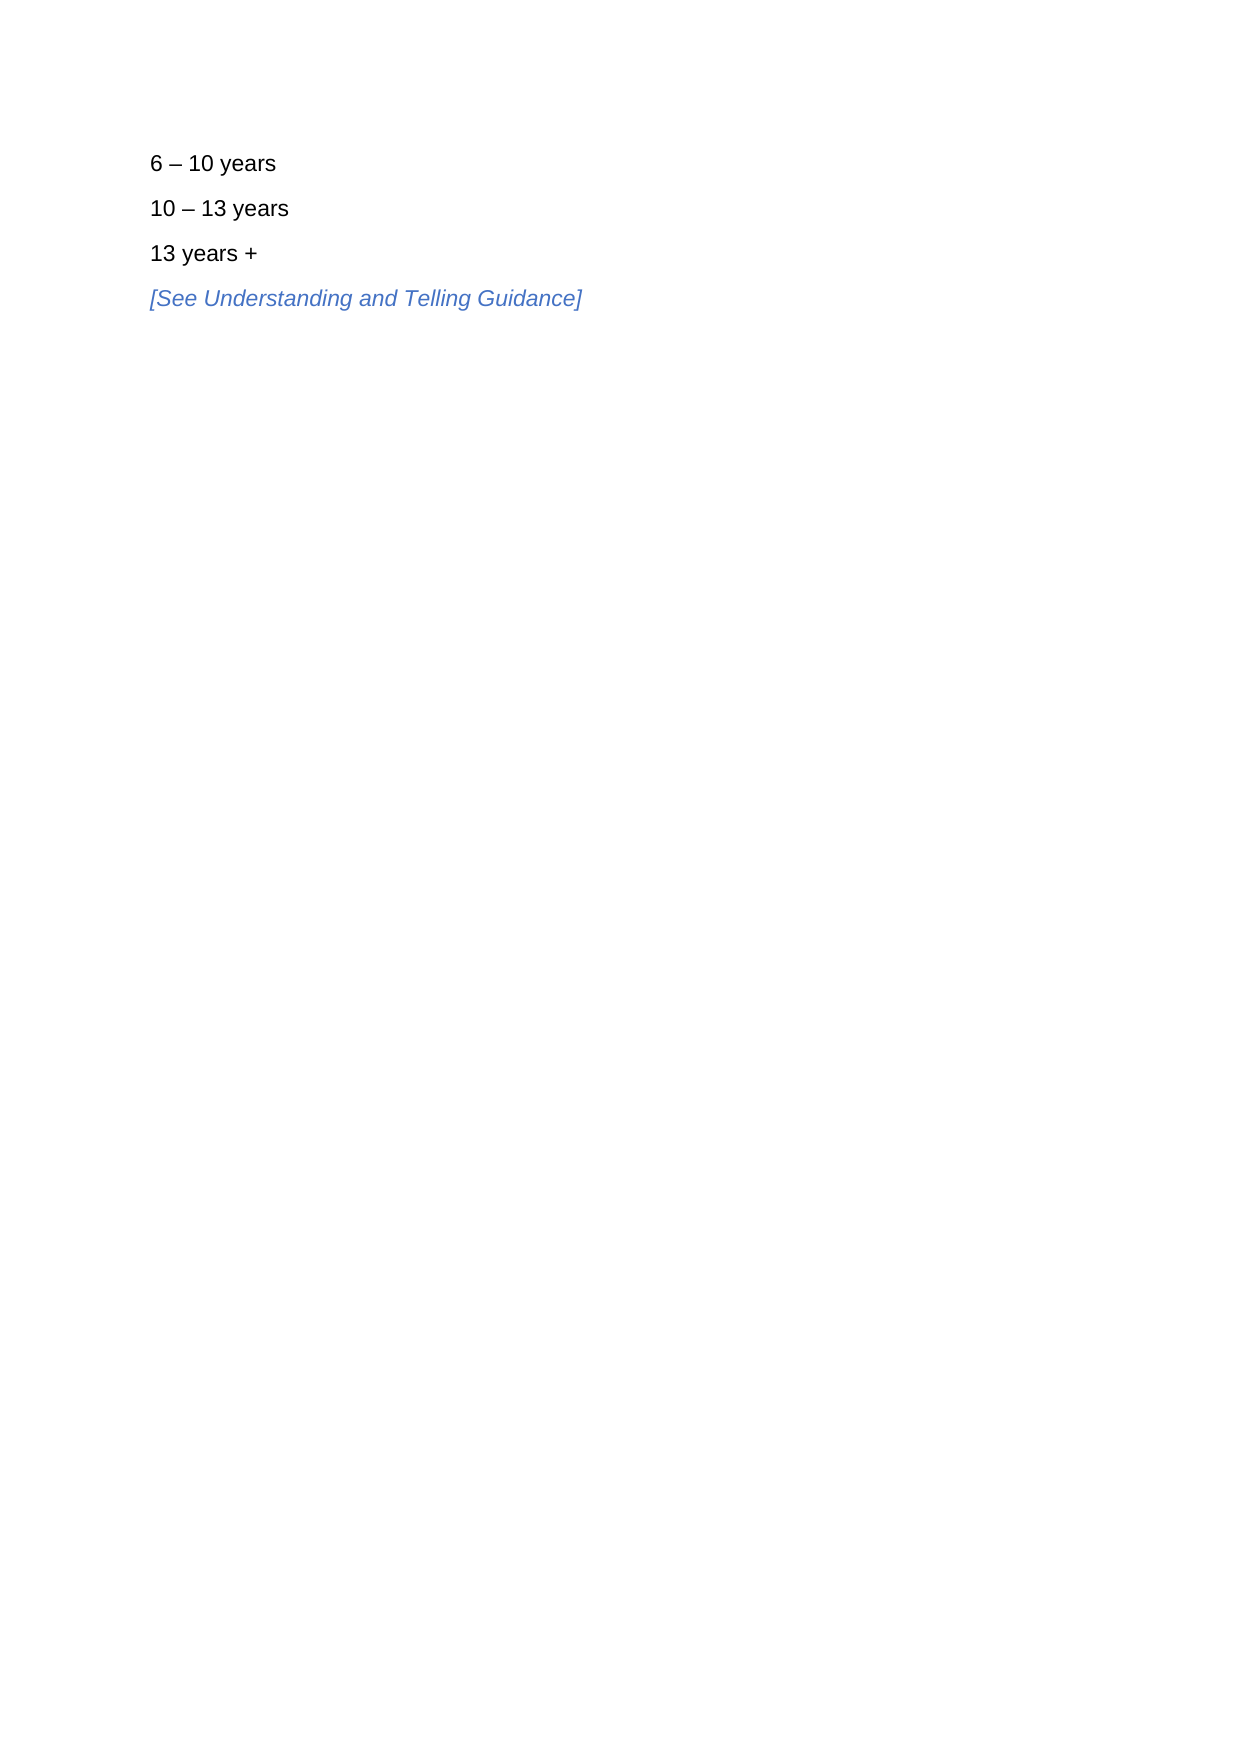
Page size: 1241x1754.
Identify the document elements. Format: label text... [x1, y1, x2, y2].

text 13 years + [150, 240, 1090, 267]
text 6 – 10 years [150, 150, 1090, 176]
text [See Understanding and Telling Guidance] [150, 285, 1090, 312]
text 10 – 13 years [150, 195, 1090, 221]
